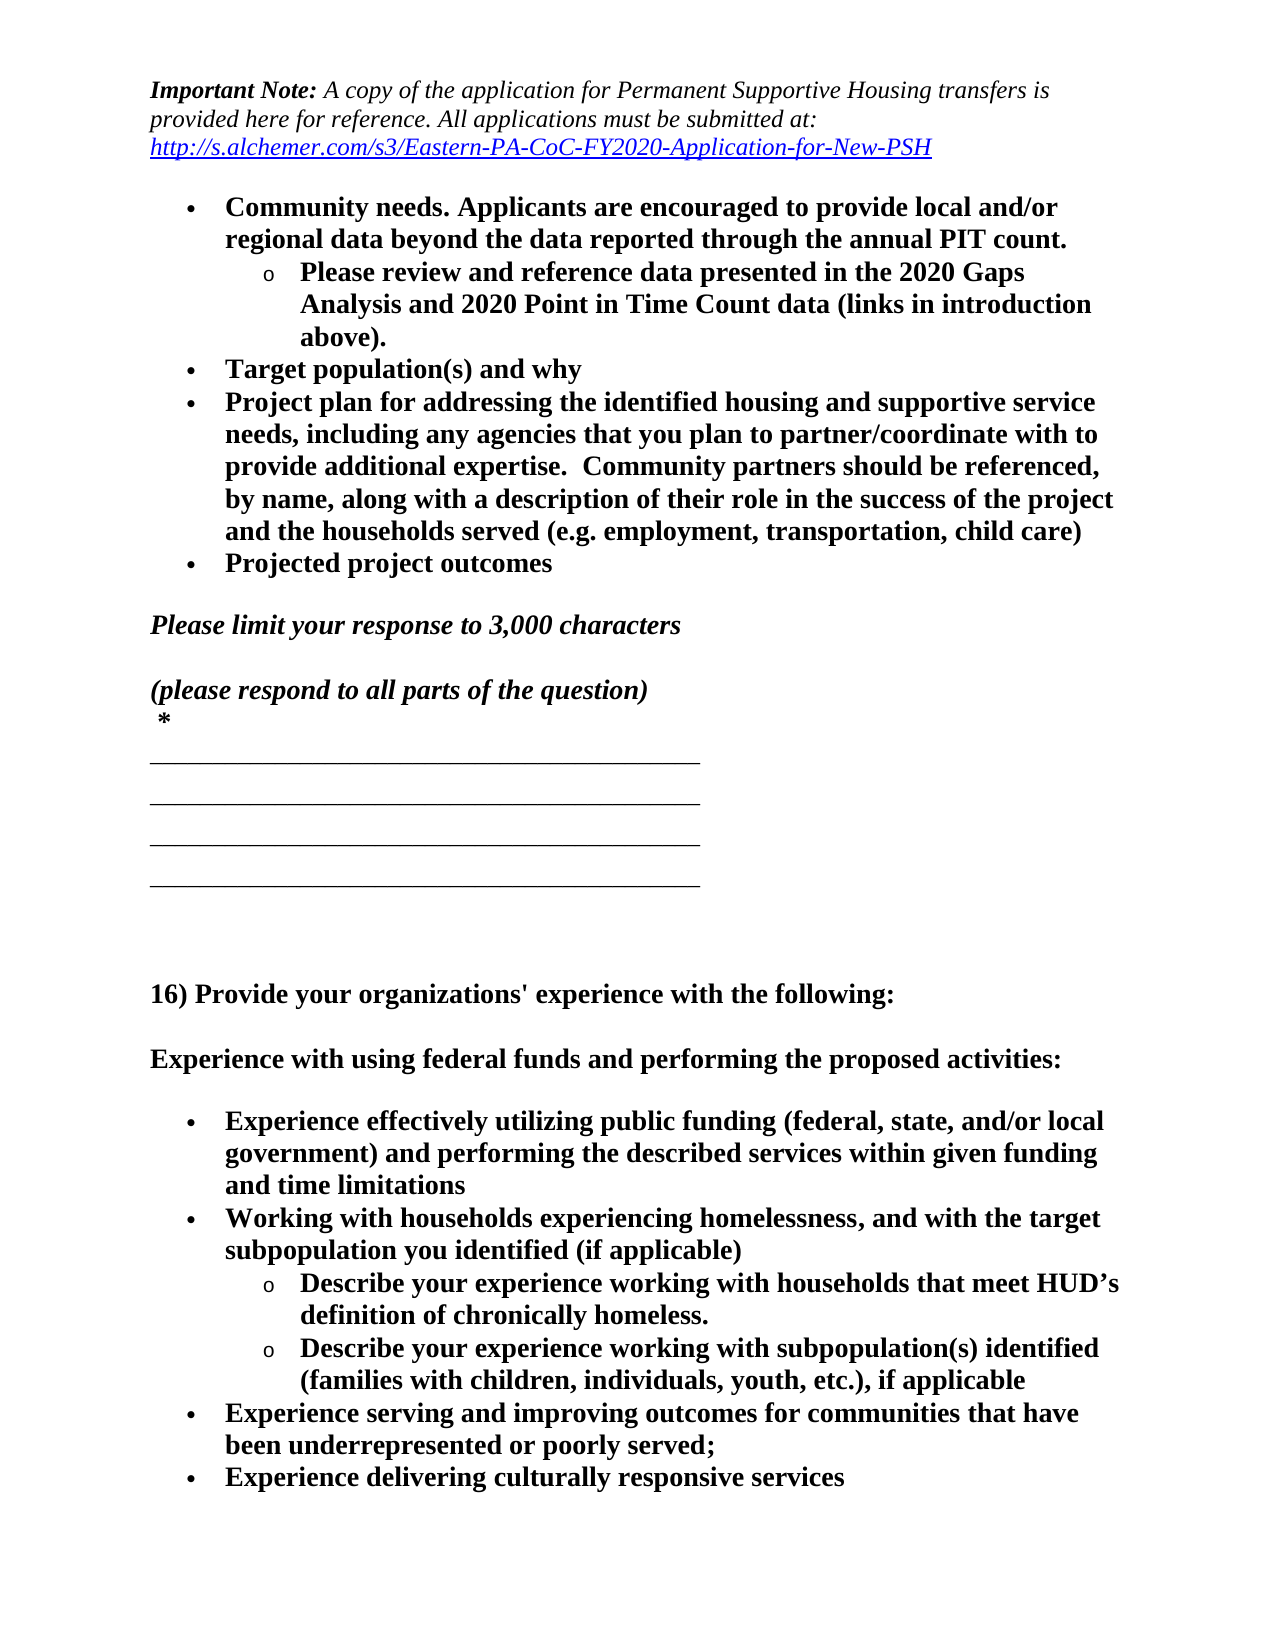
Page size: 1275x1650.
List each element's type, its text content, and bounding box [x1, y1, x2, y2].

text ____________________________________________ [150, 1406, 1125, 1434]
text ____________________________________________ [150, 1364, 1125, 1393]
text ____________________________________________ [150, 334, 1125, 363]
text ____________________________________________ [150, 1282, 1125, 1311]
subtitle 14) If no, describe how you will conduct outreach and engage landlords:* [150, 190, 1125, 222]
subtitle Projected project outcomes [187, 1091, 1125, 1123]
subtitle Community needs. Applicants are encouraged to provide local and/or regional data beyond the data reported through the annual PIT count. [187, 617, 1125, 682]
text ____________________________________________ [150, 1323, 1125, 1352]
subtitle Please review and reference data presented in the 2020 Gaps Analysis and 2020 Point in Time Count data (links in introduction above). [262, 711, 1125, 809]
subtitle Please limit your response to 3,000 characters (please respond to all parts of the question) * [150, 1152, 1125, 1282]
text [150, 252, 1125, 280]
text ____________________________________________ [150, 375, 1125, 404]
subtitle 15) Provide a general description of your proposed project. This should include a clear and concise description of the scope of the project. The following information should be included in your description: [150, 491, 1125, 588]
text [150, 293, 1125, 322]
subtitle Target population(s) and why [187, 838, 1125, 870]
subtitle Project plan for addressing the identified housing and supportive service needs, including any agencies that you plan to partner/coordinate with to provide additional expertise. Community partners should be referenced, by name, along with a description of their role in the success of the project and the households served (e.g. employment, transportation, child care) [187, 899, 1125, 1062]
